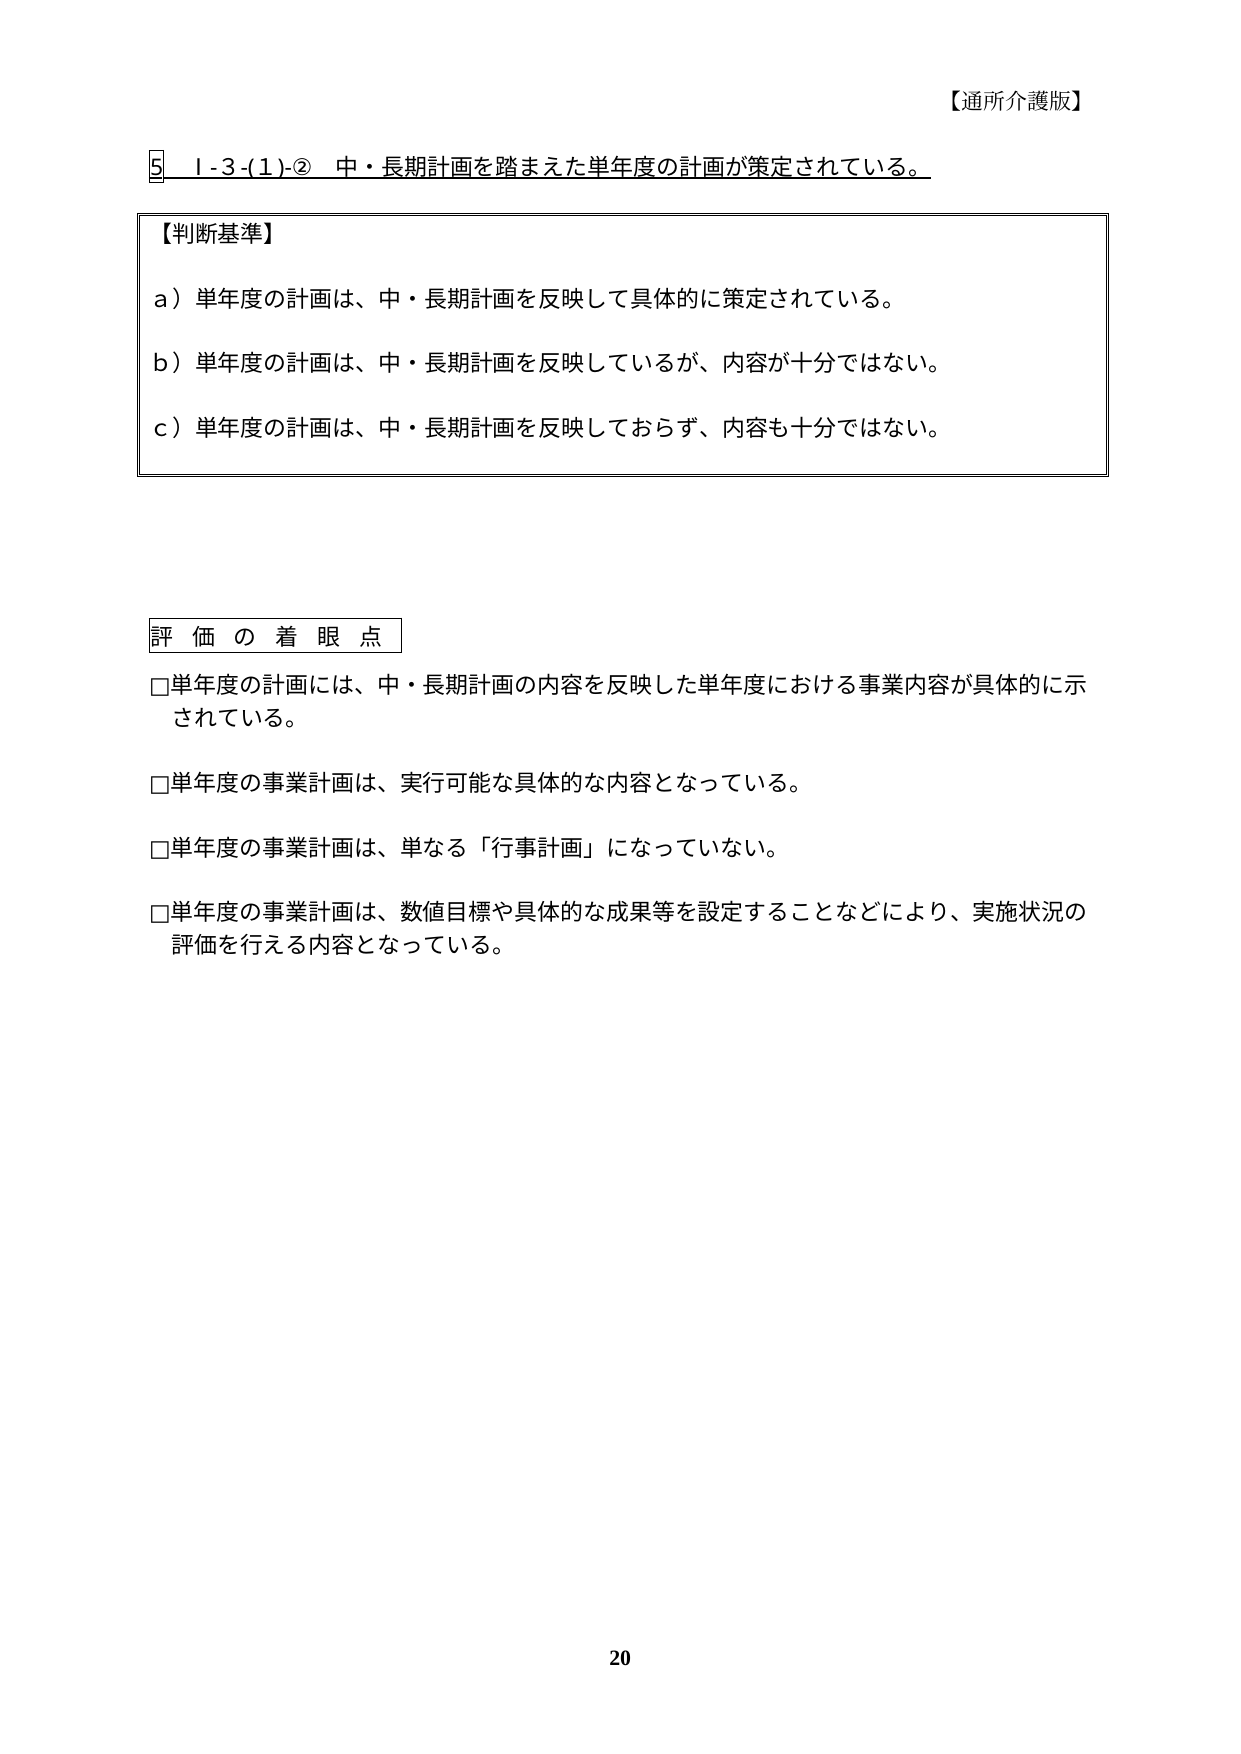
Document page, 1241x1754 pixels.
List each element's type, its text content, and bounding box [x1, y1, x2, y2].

text □単年度の計画には、中・長期計画の内容を反映した単年度における事業内容が具体的に示されている。 [149, 667, 1091, 733]
text □単年度の事業計画は、実行可能な具体的な内容となっている。 [149, 765, 1091, 798]
table_header 【判断基準】 ａ）単年度の計画は、中・長期計画を反映して具体的に策定されている。 ｂ）単年度の計画は、中・長期計画を反映しているが、内容が十分ではない。 ｃ）単年度の計画は、中・長期計画を反映しておらず、内容も十分ではない。 [140, 216, 1106, 474]
text □単年度の事業計画は、単なる「行事計画」になっていない。 [149, 829, 1091, 863]
text 5 Ⅰ-３-(１)-② 中・長期計画を踏まえた単年度の計画が策定されている。 [164, 149, 1091, 183]
text □単年度の事業計画は、数値目標や具体的な成果等を設定することなどにより、実施状況の評価を行える内容となっている。 [149, 894, 1091, 961]
text 評価の着眼点 [149, 604, 1091, 667]
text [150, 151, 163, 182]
